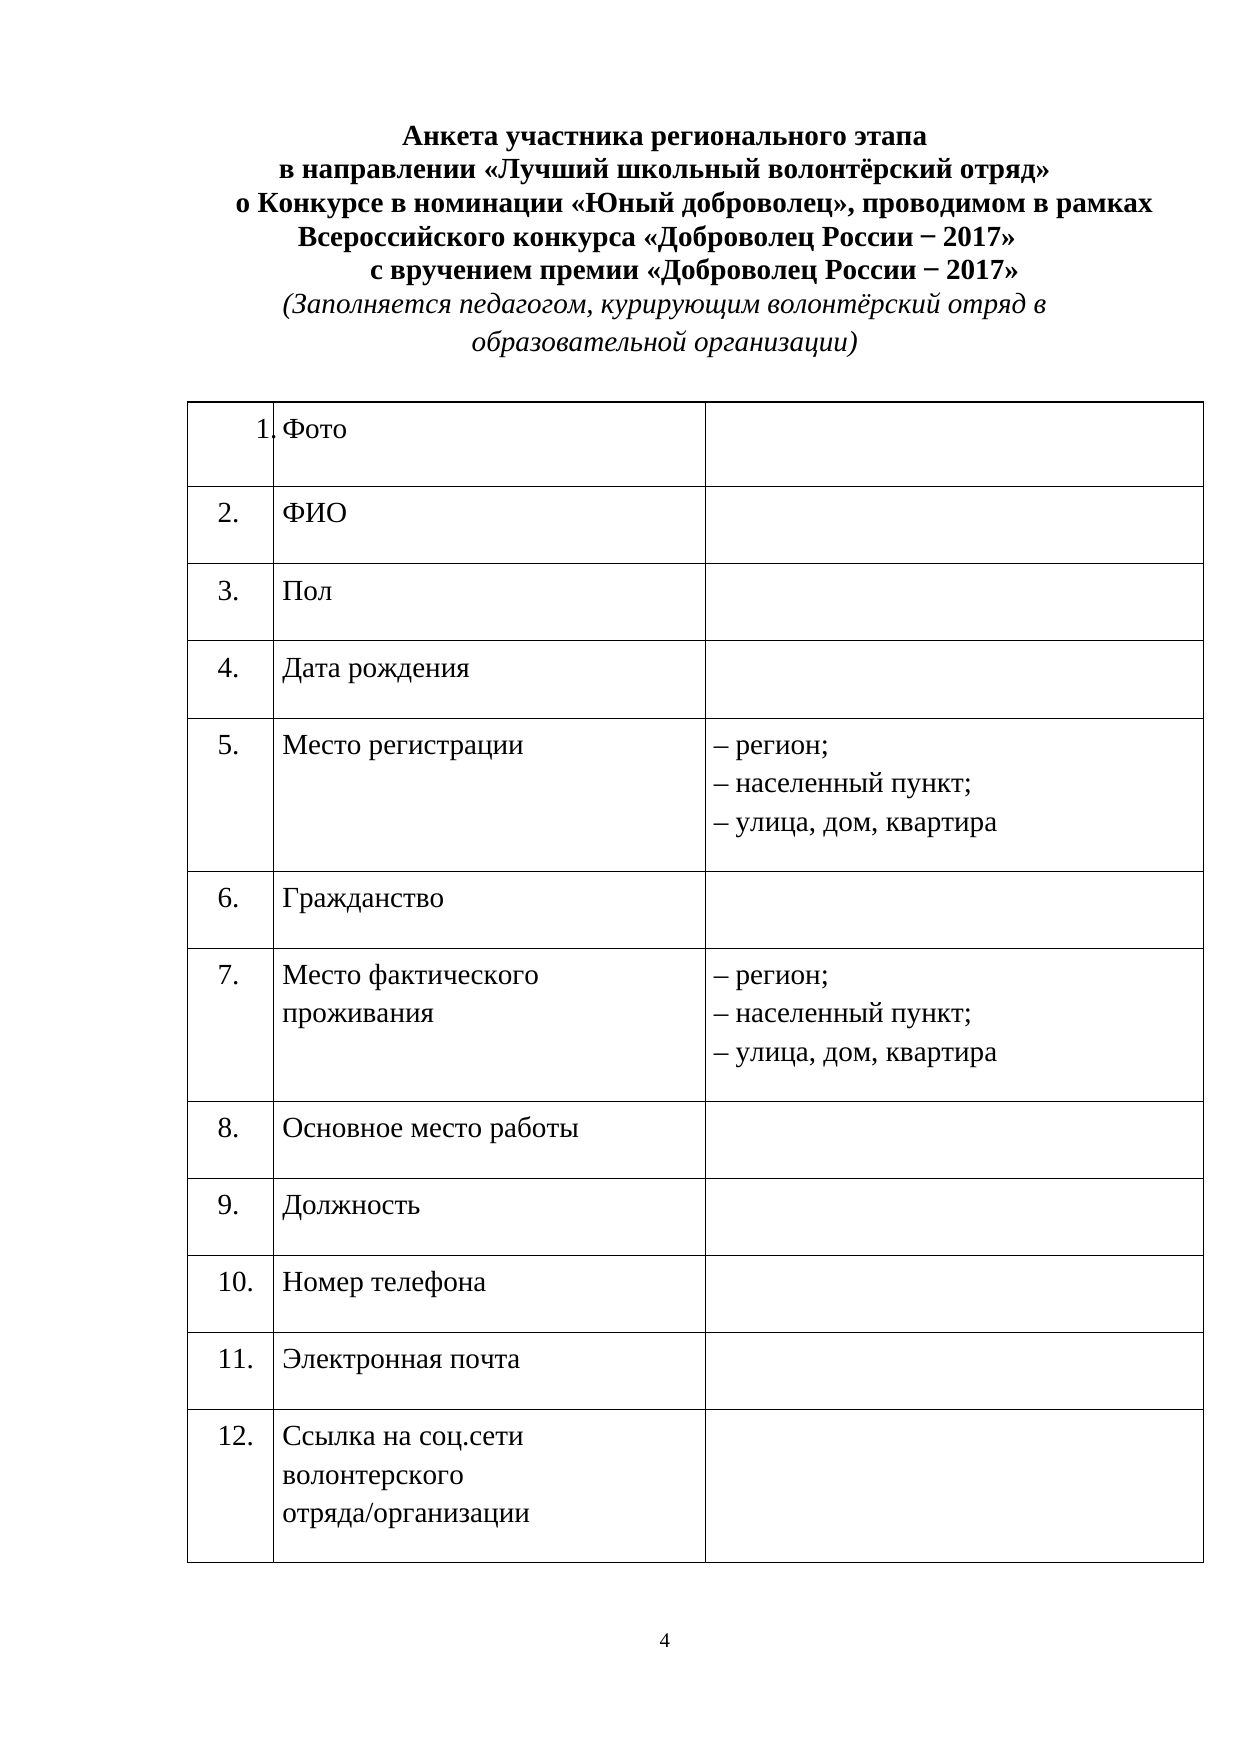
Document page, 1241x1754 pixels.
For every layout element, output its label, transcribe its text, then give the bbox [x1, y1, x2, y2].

table_cell [188, 872, 273, 948]
table_cell [706, 1179, 1203, 1255]
table_cell [188, 719, 273, 871]
table_cell Ссылка на соц.сети волонтерского отряда/организации [274, 1410, 705, 1562]
table_cell [188, 1333, 273, 1409]
text о Конкурсе в номинации «Юный доброволец», проводимом в рамках Всероссийского конкурса «Доброволец России ̶ 2017» [140, 185, 1174, 252]
table_cell Основное место работы [274, 1102, 705, 1178]
table_cell [706, 1410, 1203, 1562]
table_cell Место фактического проживания [274, 949, 705, 1101]
text в направлении «Лучший школьный волонтёрский отряд» [177, 152, 1152, 185]
table_cell [188, 1256, 273, 1332]
table_cell Гражданство [274, 872, 705, 948]
table_cell [706, 487, 1203, 563]
table_header Фото [274, 403, 705, 486]
table_cell ФИО [274, 487, 705, 563]
table_cell [706, 872, 1203, 948]
table_cell [706, 564, 1203, 640]
table_cell [706, 1102, 1203, 1178]
table_cell Место регистрации [274, 719, 705, 871]
table_cell [188, 1102, 273, 1178]
table_cell [706, 1256, 1203, 1332]
table_cell Пол [274, 564, 705, 640]
text Анкета участника регионального этапа [177, 118, 1152, 152]
table_cell [188, 949, 273, 1101]
table_cell Электронная почта [274, 1333, 705, 1409]
text с вручением премии «Доброволец России ̶ 2017» [140, 252, 1174, 286]
table_cell [188, 564, 273, 640]
table_cell Должность [274, 1179, 705, 1255]
table_cell [188, 1410, 273, 1562]
table_cell [706, 1333, 1203, 1409]
table_cell – регион; – населенный пункт; – улица, дом, квартира [706, 949, 1203, 1101]
table_cell [188, 487, 273, 563]
table_header [706, 403, 1203, 486]
table_cell [188, 641, 273, 717]
text (Заполняется педагогом, курирующим волонтёрский отряд в образовательной организации) [177, 286, 1152, 358]
table_cell [188, 1179, 273, 1255]
table_cell – регион; – населенный пункт; – улица, дом, квартира [706, 719, 1203, 871]
table_cell Номер телефона [274, 1256, 705, 1332]
table_header [188, 403, 273, 486]
table_cell [706, 641, 1203, 717]
table_cell Дата рождения [274, 641, 705, 717]
